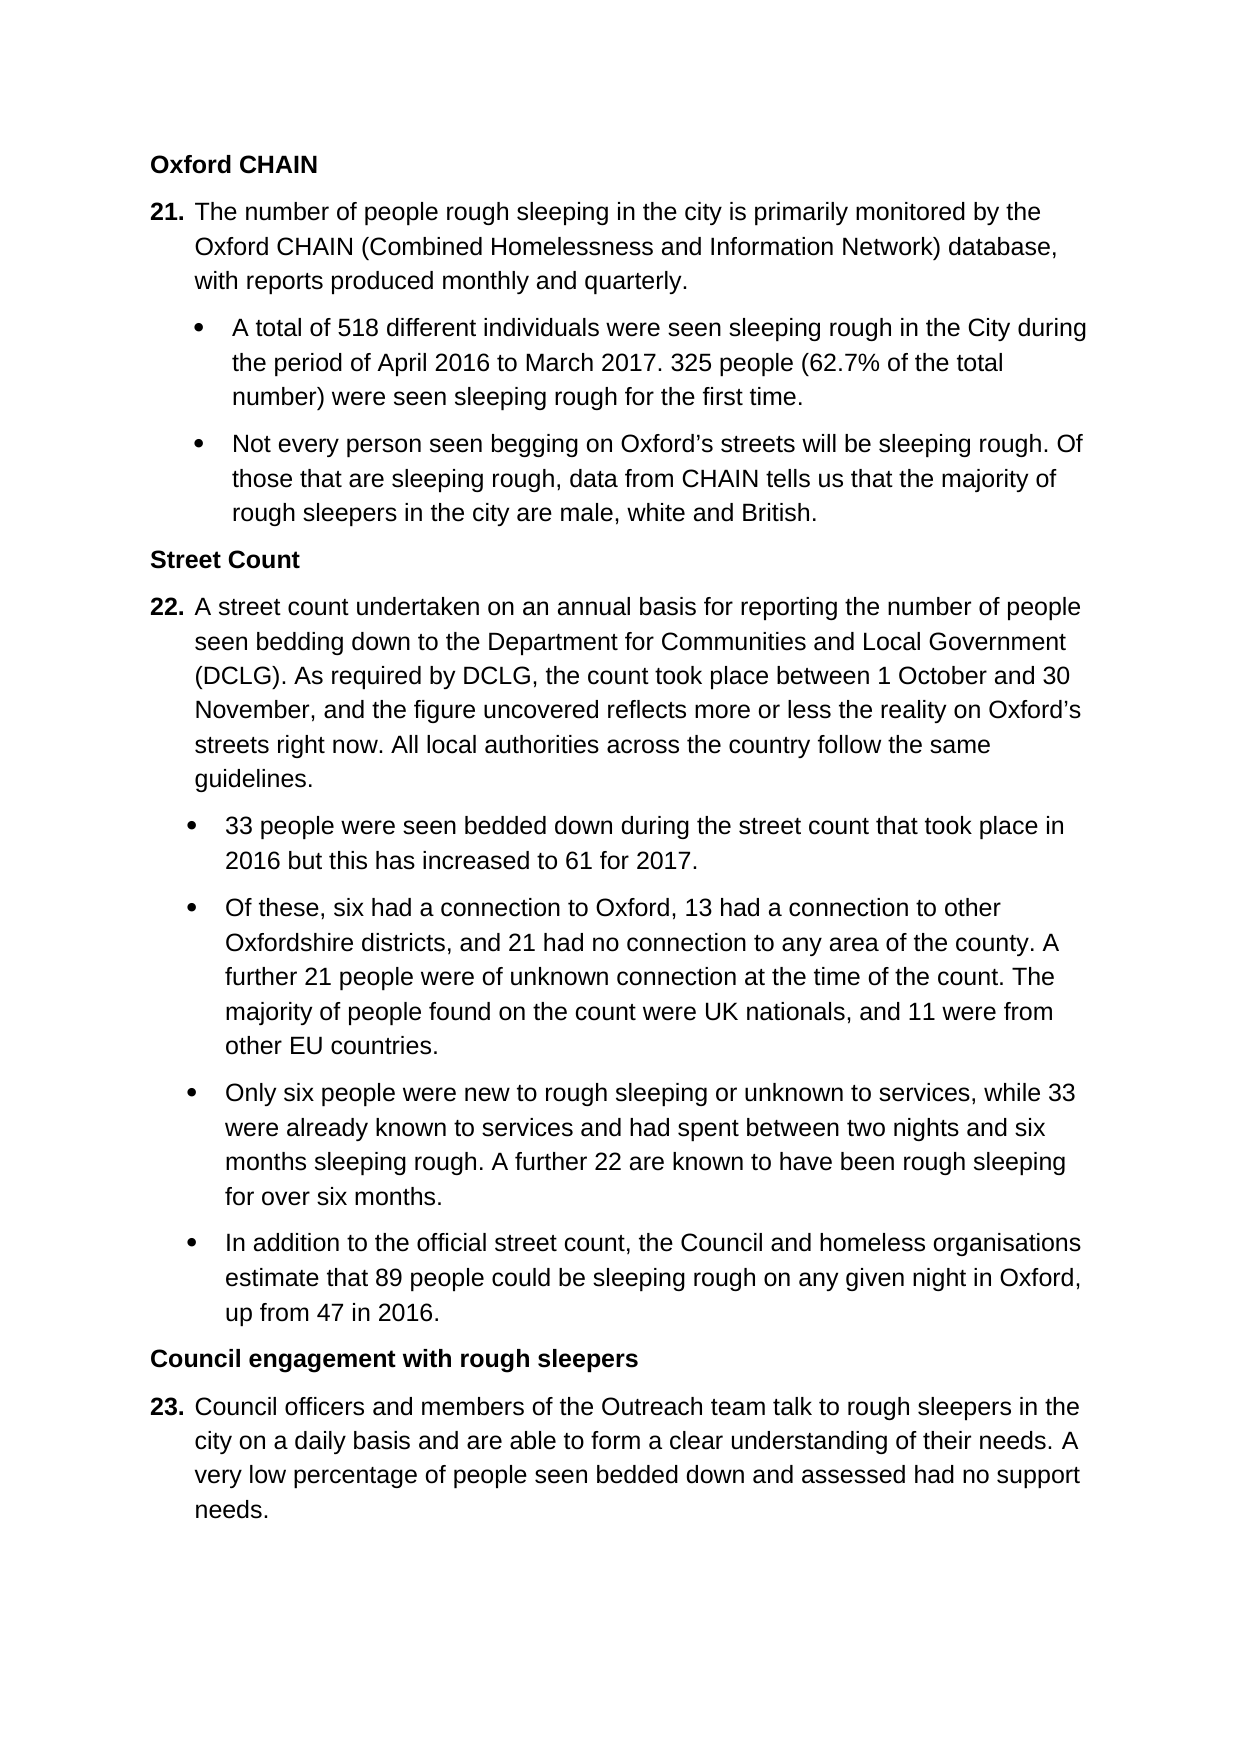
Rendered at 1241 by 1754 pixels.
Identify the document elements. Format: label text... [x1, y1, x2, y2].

list In addition to the official street count, the Council and homeless organisations estimate that 89 people could be sleeping rough on any given night in Oxford, up from 47 in 2016. [187, 1228, 1090, 1326]
text Oxford CHAIN [150, 150, 1090, 179]
text Street Count [150, 545, 1090, 574]
list Not every person seen begging on Oxford’s streets will be sleeping rough. Of those that are sleeping rough, data from CHAIN tells us that the majority of rough sleepers in the city are male, white and British. [194, 429, 1090, 527]
text Council engagement with rough sleepers [150, 1344, 1090, 1373]
list Of these, six had a connection to Oxford, 13 had a connection to other Oxfordshire districts, and 21 had no connection to any area of the county. A further 21 people were of unknown connection at the time of the count. The majority of people found on the count were UK nationals, and 11 were from other EU countries. [187, 893, 1090, 1060]
list A street count undertaken on an annual basis for reporting the number of people seen bedding down to the Department for Communities and Local Government (DCLG). As required by DCLG, the count took place between 1 October and 30 November, and the figure uncovered reflects more or less the reality on Oxford’s streets right now. All local authorities across the country follow the same guidelines. [150, 592, 1090, 793]
list Only six people were new to rough sleeping or unknown to services, while 33 were already known to services and had spent between two nights and six months sleeping rough. A further 22 are known to have been rough sleeping for over six months. [187, 1078, 1090, 1210]
list The number of people rough sleeping in the city is primarily monitored by the Oxford CHAIN (Combined Homelessness and Information Network) database, with reports produced monthly and quarterly. [150, 197, 1090, 295]
list 33 people were seen bedded down during the street count that took place in 2016 but this has increased to 61 for 2017. [187, 811, 1090, 875]
list Council officers and members of the Outreach team talk to rough sleepers in the city on a daily basis and are able to form a clear understanding of their needs. A very low percentage of people seen bedded down and assessed had no support needs. [150, 1391, 1090, 1524]
list A total of 518 different individuals were seen sleeping rough in the City during the period of April 2016 to March 2017. 325 people (62.7% of the total number) were seen sleeping rough for the first time. [194, 313, 1090, 411]
